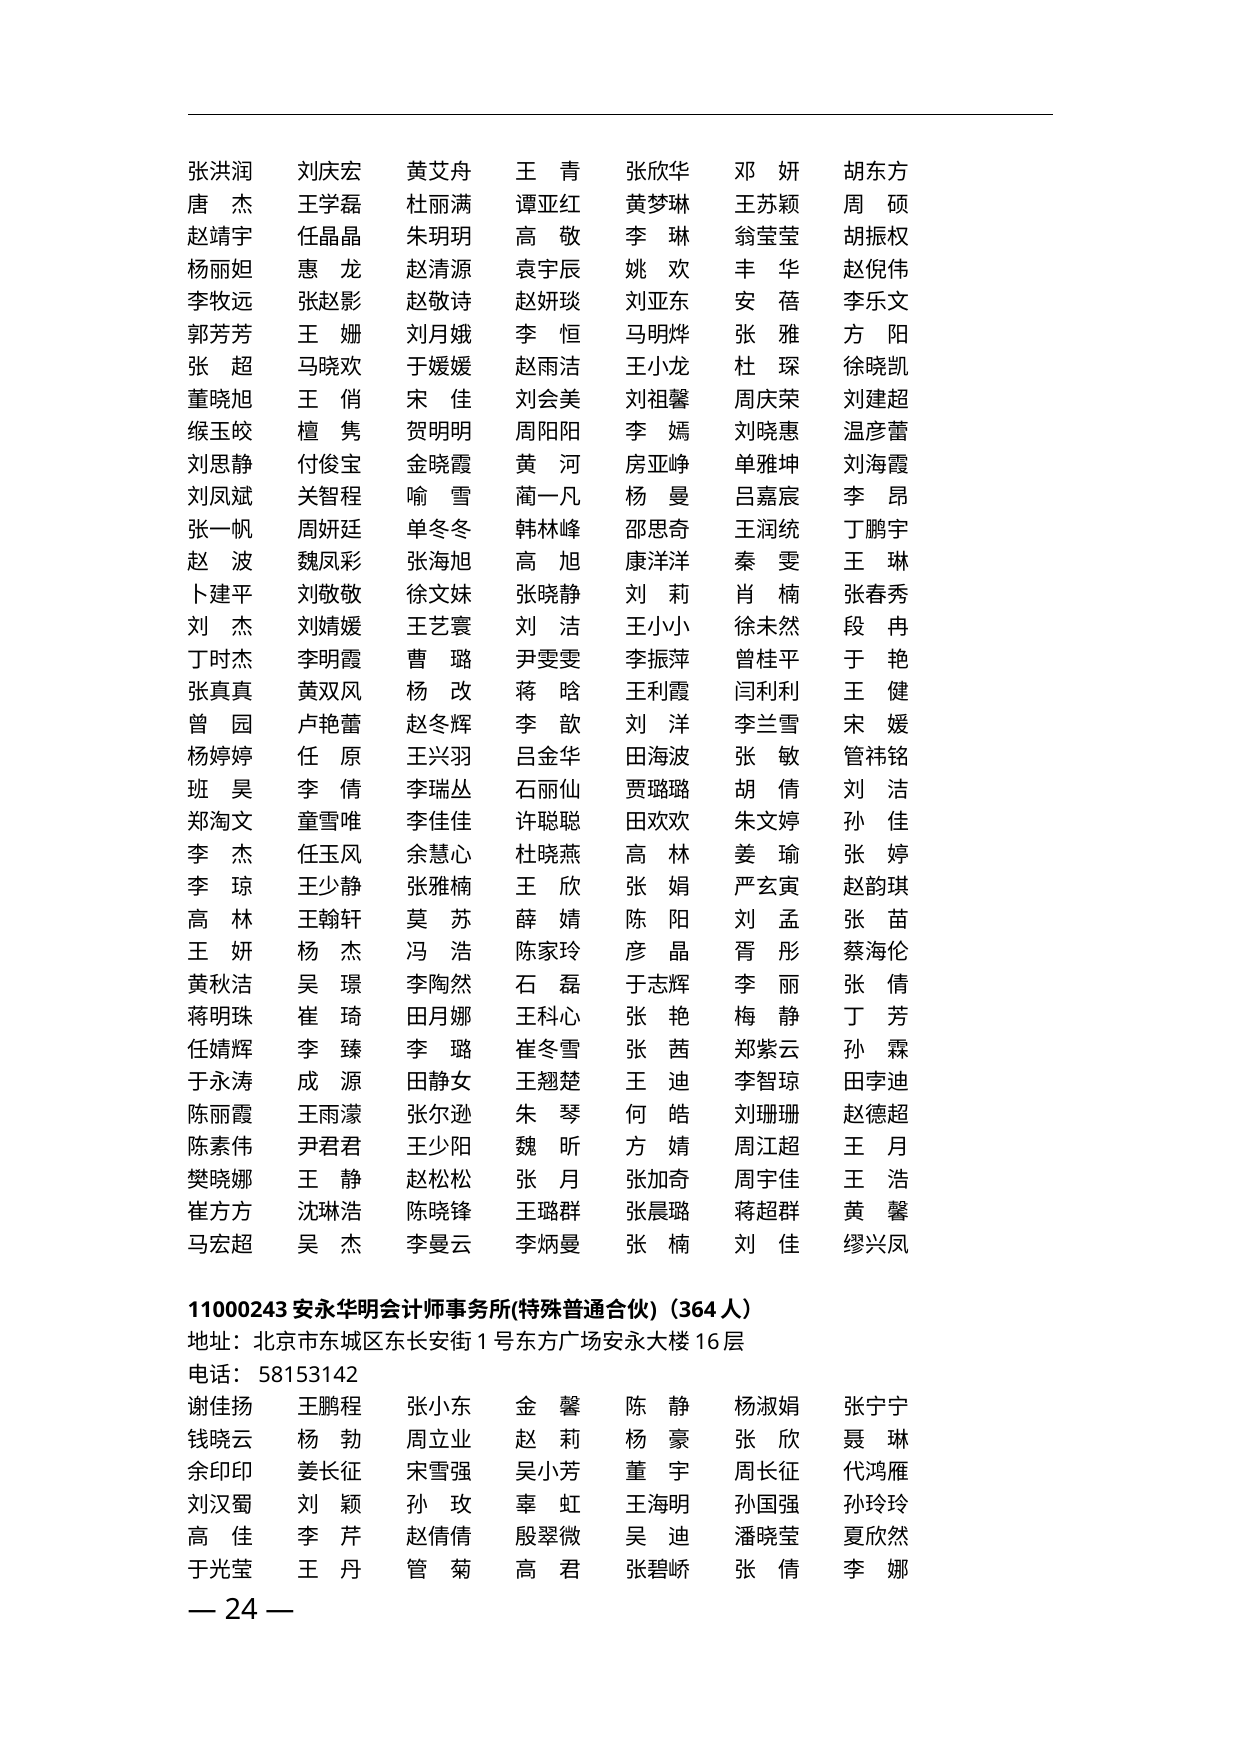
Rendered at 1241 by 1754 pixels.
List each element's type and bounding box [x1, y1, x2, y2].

text [187, 154, 1053, 1584]
